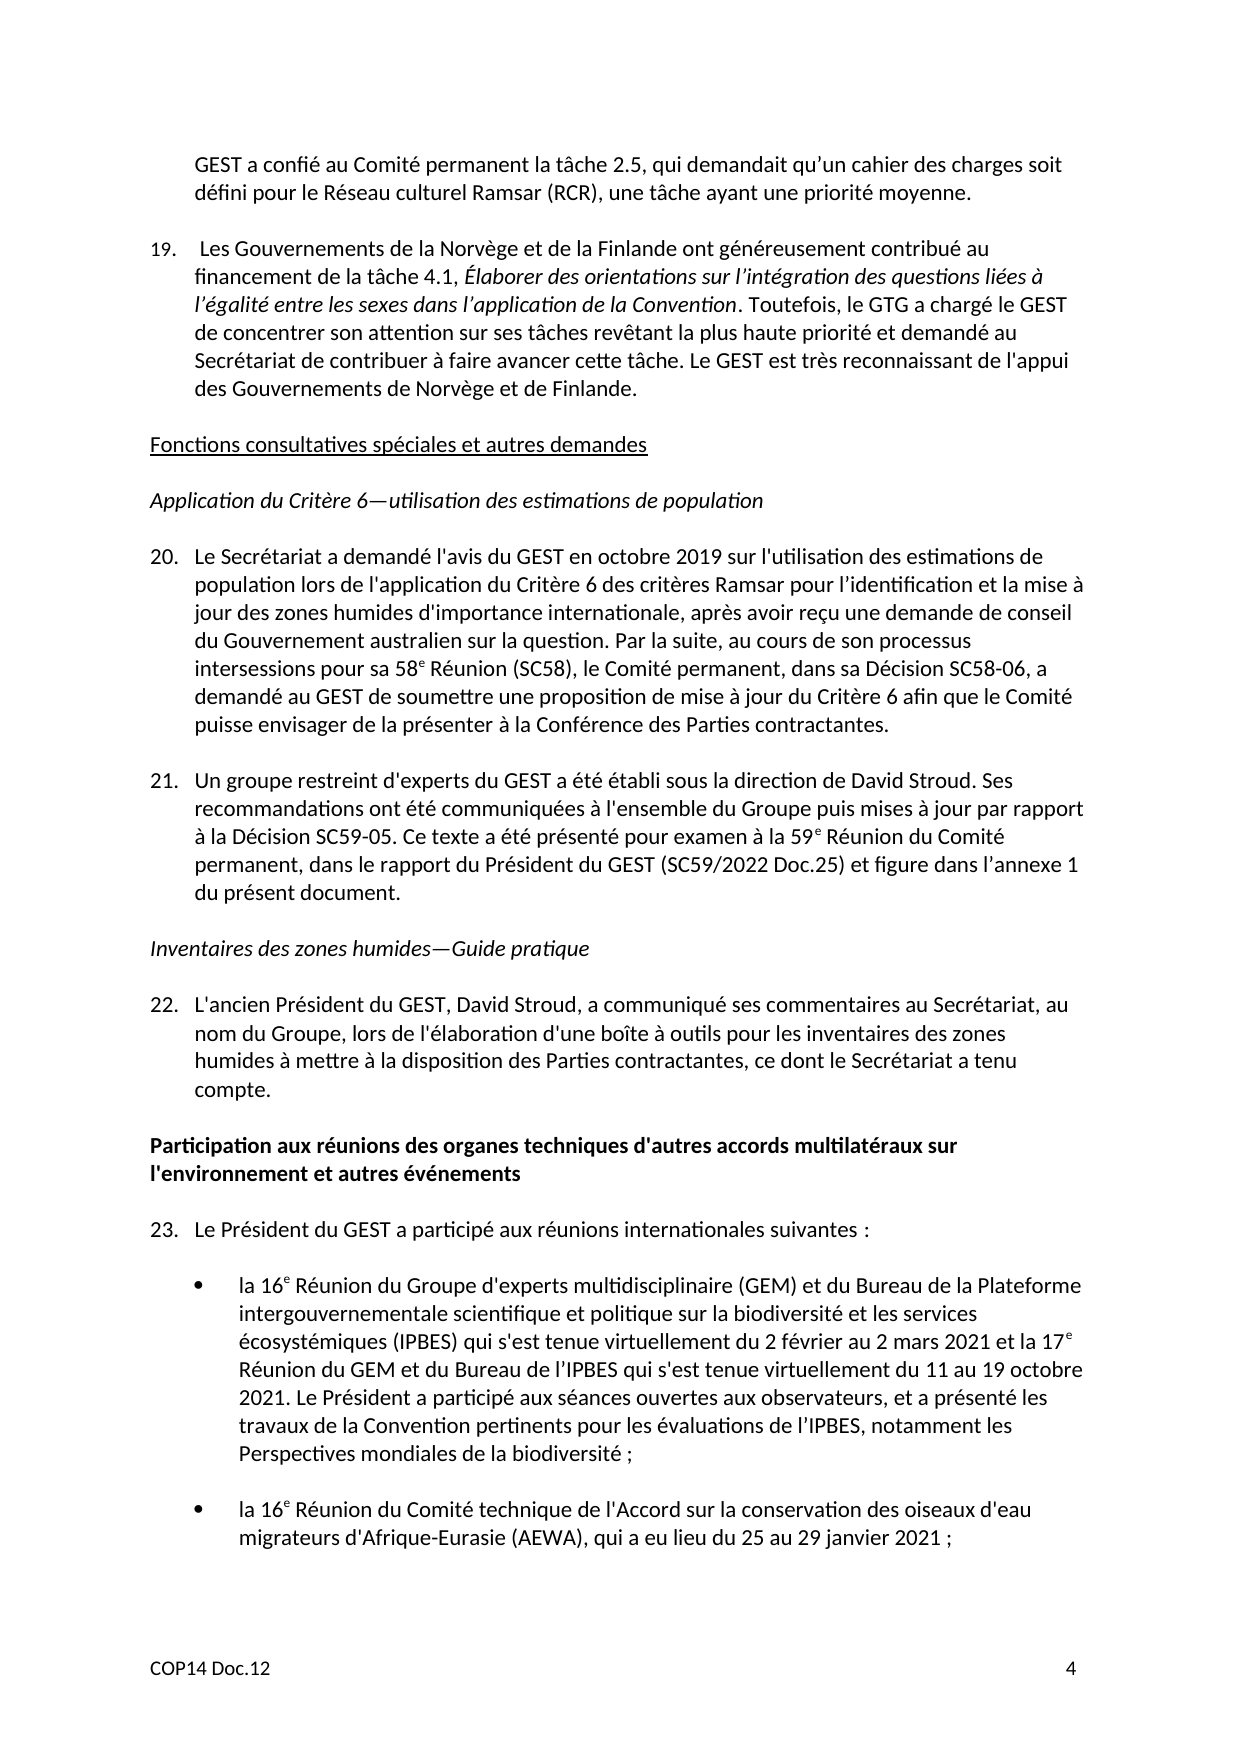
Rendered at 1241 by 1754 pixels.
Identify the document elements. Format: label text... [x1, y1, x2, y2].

text Application du Critère 6—utilisation des estimations de population [150, 486, 1090, 514]
text 20. Le Secrétariat a demandé l'avis du GEST en octobre 2019 sur l'utilisation des estimations de population lors de l'application du Critère 6 des critères Ramsar pour l’identification et la mise à jour des zones humides d'importance internationale, après avoir reçu une demande de conseil du Gouvernement australien sur la question. Par la suite, au cours de son processus intersessions pour sa 58e Réunion (SC58), le Comité permanent, dans sa Décision SC58-06, a demandé au GEST de soumettre une proposition de mise à jour du Critère 6 afin que le Comité puisse envisager de la présenter à la Conférence des Parties contractantes. [150, 542, 1090, 738]
text Fonctions consultatives spéciales et autres demandes [150, 430, 1090, 458]
text 19. Les Gouvernements de la Norvège et de la Finlande ont généreusement contribué au financement de la tâche 4.1, Élaborer des orientations sur l’intégration des questions liées à l’égalité entre les sexes dans l’application de la Convention. Toutefois, le GTG a chargé le GEST de concentrer son attention sur ses tâches revêtant la plus haute priorité et demandé au Secrétariat de contribuer à faire avancer cette tâche. Le GEST est très reconnaissant de l'appui des Gouvernements de Norvège et de Finlande. [150, 234, 1090, 402]
list la 16e Réunion du Groupe d'experts multidisciplinaire (GEM) et du Bureau de la Plateforme intergouvernementale scientifique et politique sur la biodiversité et les services écosystémiques (IPBES) qui s'est tenue virtuellement du 2 février au 2 mars 2021 et la 17e Réunion du GEM et du Bureau de l’IPBES qui s'est tenue virtuellement du 11 au 19 octobre 2021. Le Président a participé aux séances ouvertes aux observateurs, et a présenté les travaux de la Convention pertinents pour les évaluations de l’IPBES, notamment les Perspectives mondiales de la biodiversité ; [194, 1271, 1090, 1467]
text 23. Le Président du GEST a participé aux réunions internationales suivantes : [150, 1215, 1090, 1243]
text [150, 150, 1090, 206]
text Inventaires des zones humides—Guide pratique [150, 934, 1090, 963]
text 21. Un groupe restreint d'experts du GEST a été établi sous la direction de David Stroud. Ses recommandations ont été communiquées à l'ensemble du Groupe puis mises à jour par rapport à la Décision SC59-05. Ce texte a été présenté pour examen à la 59e Réunion du Comité permanent, dans le rapport du Président du GEST (SC59/2022 Doc.25) et figure dans l’annexe 1 du présent document. [150, 766, 1090, 907]
text Participation aux réunions des organes techniques d'autres accords multilatéraux sur l'environnement et autres événements [150, 1131, 1090, 1187]
list la 16e Réunion du Comité technique de l'Accord sur la conservation des oiseaux d'eau migrateurs d'Afrique-Eurasie (AEWA), qui a eu lieu du 25 au 29 janvier 2021 ; [194, 1495, 1090, 1551]
text 22. L'ancien Président du GEST, David Stroud, a communiqué ses commentaires au Secrétariat, au nom du Groupe, lors de l'élaboration d'une boîte à outils pour les inventaires des zones humides à mettre à la disposition des Parties contractantes, ce dont le Secrétariat a tenu compte. [150, 991, 1090, 1103]
